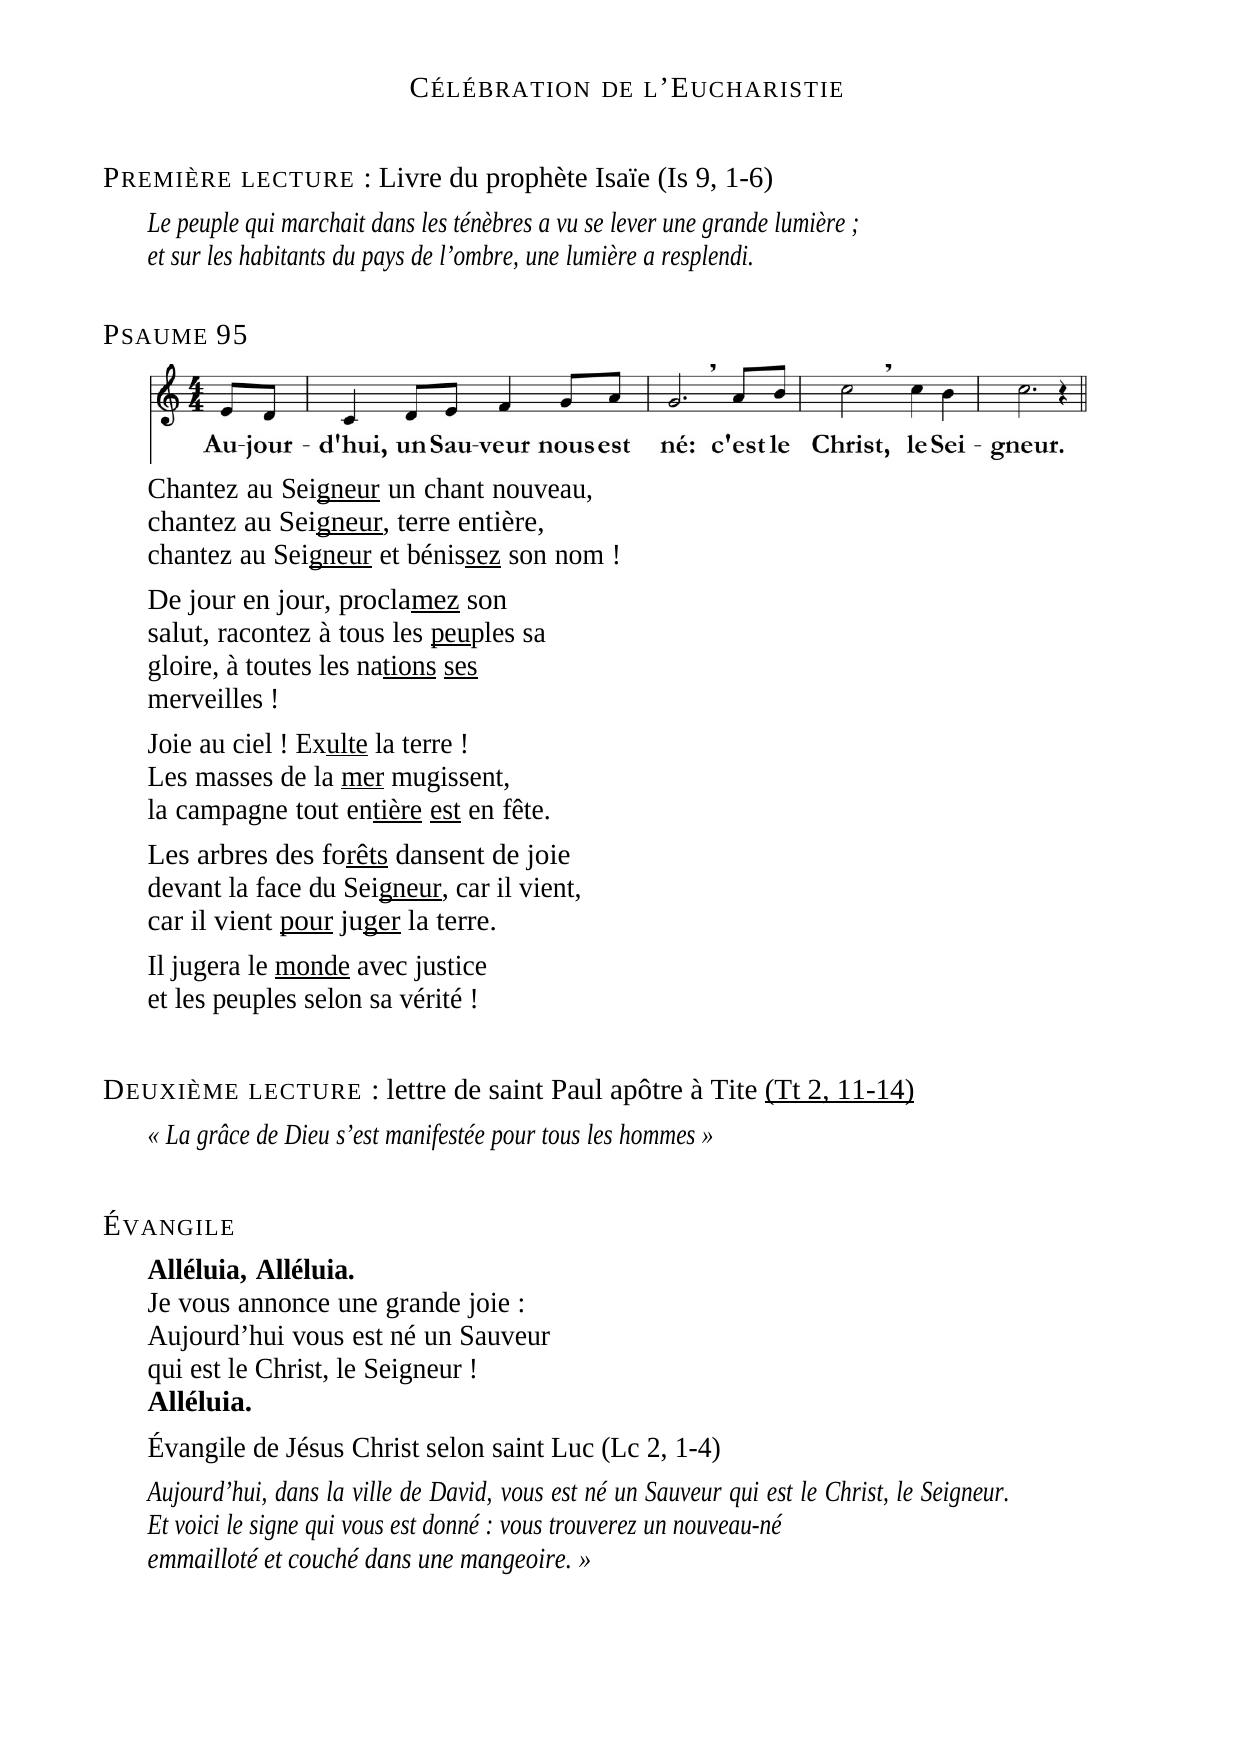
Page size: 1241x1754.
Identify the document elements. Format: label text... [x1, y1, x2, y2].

text Évangile de Jésus Christ selon saint Luc (Lc 2, 1-4) [147, 1430, 1186, 1463]
text DEUXIÈME LECTURE : lettre de saint Paul apôtre à Tite (Tt 2, 11-14) [103, 1072, 1186, 1106]
text PSAUME 95 [103, 317, 1186, 351]
text la campagne tout entière est en fête. [147, 793, 1186, 826]
text Les arbres des forêts dansent de joie devant la face du Seigneur, car il vient, car il vient pour juger la terre. [147, 838, 582, 936]
text chantez au Seigneur et bénissez son nom ! [147, 538, 1186, 571]
text CÉLÉBRATION DE L’EUCHARISTIE [406, 70, 846, 103]
text Alléluia. [147, 1385, 1186, 1418]
text De jour en jour, proclamez son salut, racontez à tous les peuples sa gloire, à toutes les nations ses merveilles ! [147, 583, 567, 715]
text ÉVANGILE [103, 1208, 1186, 1242]
text Le peuple qui marchait dans les ténèbres a vu se lever une grande lumière ; [147, 206, 1186, 239]
text PREMIÈRE LECTURE : Livre du prophète Isaïe (Is 9, 1-6) [103, 161, 1186, 194]
text Aujourd’hui, dans la ville de David, vous est né un Sauveur qui est le Christ, le Seigneur. [147, 1475, 1186, 1508]
text Joie au ciel ! Exulte la terre ! [147, 727, 1186, 760]
text « La grâce de Dieu s’est manifestée pour tous les hommes » [147, 1117, 1186, 1151]
text et sur les habitants du pays de l’ombre, une lumière a resplendi. [147, 239, 1186, 272]
text Alléluia, Alléluia. [147, 1253, 1186, 1286]
text Il jugera le monde avec justice et les peuples selon sa vérité ! [147, 949, 488, 1014]
text Chantez au Seigneur un chant nouveau, chantez au Seigneur, terre entière, [147, 359, 675, 538]
text Aujourd’hui vous est né un Sauveur [147, 1319, 1186, 1352]
text qui est le Christ, le Seigneur ! [147, 1352, 1186, 1385]
text Les masses de la mer mugissent, [147, 760, 1186, 793]
text Et voici le signe qui vous est donné : vous trouverez un nouveau-né emmailloté et couché dans une mangeoire. » [147, 1508, 844, 1574]
text Je vous annonce une grande joie : [147, 1286, 1186, 1319]
picture [150, 364, 1087, 464]
